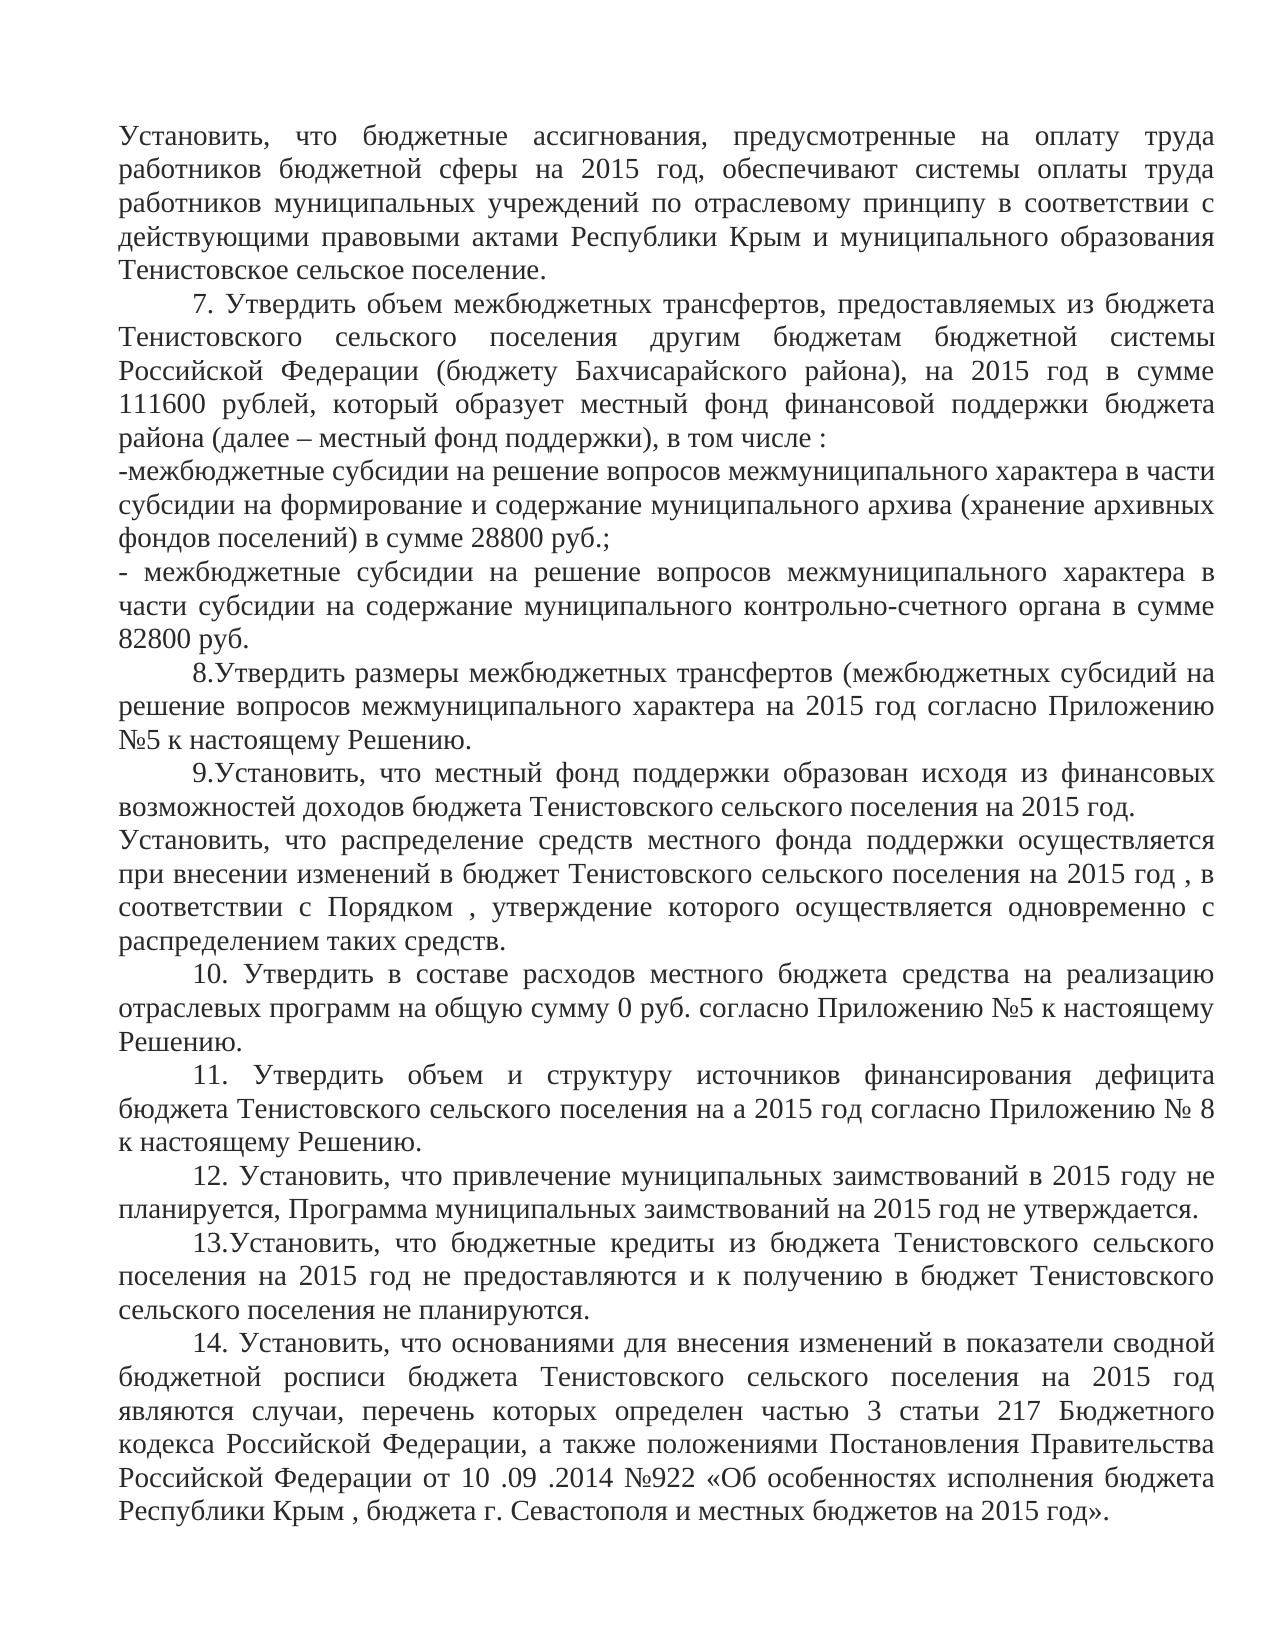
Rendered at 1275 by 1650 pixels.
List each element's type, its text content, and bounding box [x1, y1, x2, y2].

text 8.Утвердить размеры межбюджетных трансфертов (межбюджетных субсидий на решение вопросов межмуниципального характера на 2015 год согласно Приложению №5 к настоящему Решению. [118, 655, 1216, 755]
text 13.Установить, что бюджетные кредиты из бюджета Тенистовского сельского поселения на 2015 год не предоставляются и к получению в бюджет Тенистовского сельского поселения не планируются. [118, 1225, 1216, 1326]
text Установить, что бюджетные ассигнования, предусмотренные на оплату труда работников бюджетной сферы на 2015 год, обеспечивают системы оплаты труда работников муниципальных учреждений по отраслевому принципу в соответствии с действующими правовыми актами Республики Крым и муниципального образования Тенистовское сельское поселение. [118, 118, 1216, 286]
text 7. Утвердить объем межбюджетных трансфертов, предоставляемых из бюджета Тенистовского сельского поселения другим бюджетам бюджетной системы Российской Федерации (бюджету Бахчисарайского района), на 2015 год в сумме 111600 рублей, который образует местный фонд финансовой поддержки бюджета района (далее – местный фонд поддержки), в том числе : [118, 286, 1216, 453]
text 12. Установить, что привлечение муниципальных заимствований в 2015 году не планируется, Программа муниципальных заимствований на 2015 год не утверждается. [118, 1158, 1216, 1225]
text 11. Утвердить объем и структуру источников финансирования дефицита бюджета Тенистовского сельского поселения на а 2015 год согласно Приложению № 8 к настоящему Решению. [118, 1057, 1216, 1158]
text 10. Утвердить в составе расходов местного бюджета средства на реализацию отраслевых программ на общую сумму 0 руб. согласно Приложению №5 к настоящему Решению. [118, 957, 1216, 1057]
text - межбюджетные субсидии на решение вопросов межмуниципального характера в части субсидии на содержание муниципального контрольно-счетного органа в сумме 82800 руб. [118, 554, 1216, 655]
text 14. Установить, что основаниями для внесения изменений в показатели сводной бюджетной росписи бюджета Тенистовского сельского поселения на 2015 год являются случаи, перечень которых определен частью 3 статьи 217 Бюджетного кодекса Российской Федерации, а также положениями Постановления Правительства Российской Федерации от 10 .09 .2014 №922 «Об особенностях исполнения бюджета Республики Крым , бюджета г. Севастополя и местных бюджетов на 2015 год». [118, 1326, 1216, 1527]
text Установить, что распределение средств местного фонда поддержки осуществляется при внесении изменений в бюджет Тенистовского сельского поселения на 2015 год , в соответствии с Порядком , утверждение которого осуществляется одновременно с распределением таких средств. [118, 822, 1216, 957]
text -межбюджетные субсидии на решение вопросов межмуниципального характера в части субсидии на формирование и содержание муниципального архива (хранение архивных фондов поселений) в сумме 28800 руб.; [118, 453, 1216, 554]
text 9.Установить, что местный фонд поддержки образован исходя из финансовых возможностей доходов бюджета Тенистовского сельского поселения на 2015 год. [118, 755, 1216, 822]
